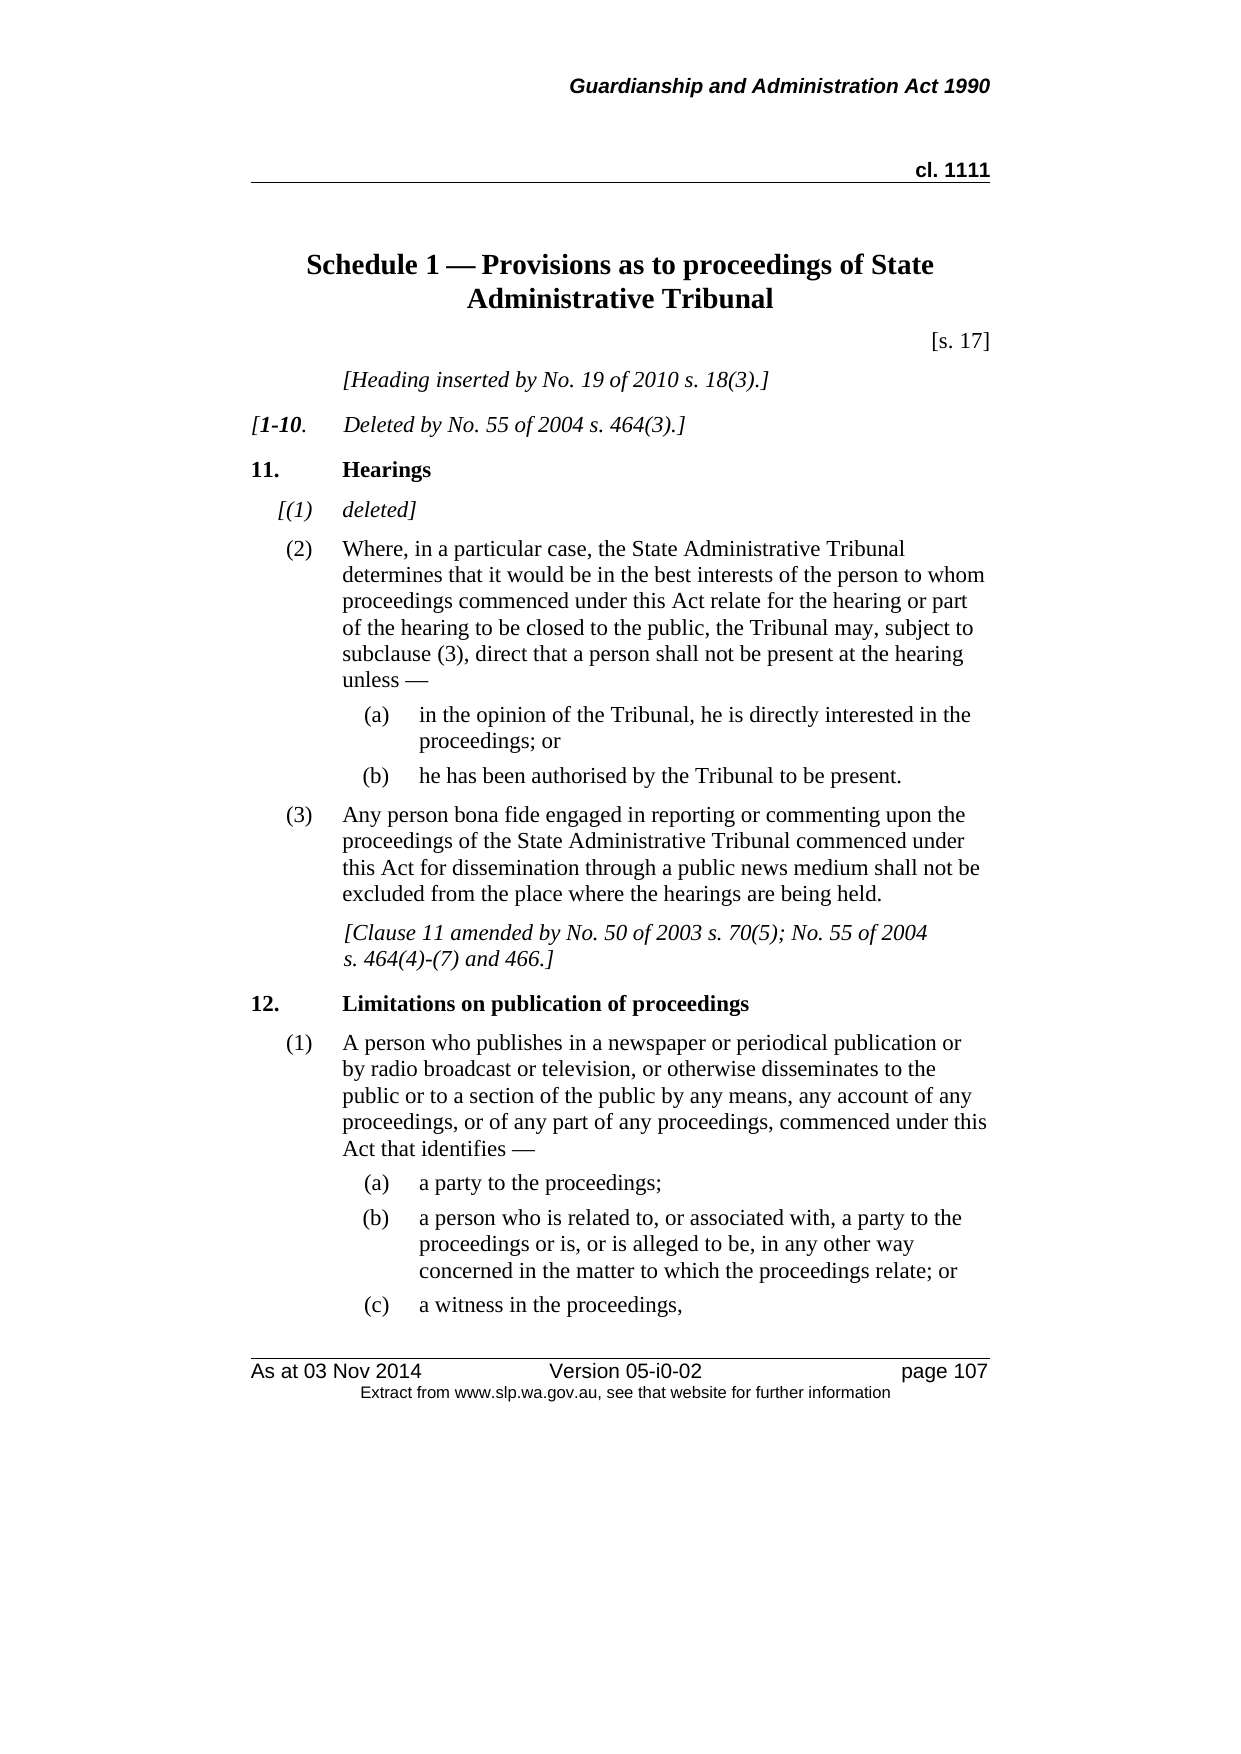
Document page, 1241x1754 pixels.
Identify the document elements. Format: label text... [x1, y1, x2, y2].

text [1-10. Deleted by No. 55 of 2004 s. 464(3).] [251, 411, 990, 437]
text [Clause 11 amended by No. 50 of 2003 s. 70(5); No. 55 of 2004 s. 464(4)-(7) and 466.] [251, 919, 990, 972]
subtitle 12. Limitations on publication of proceedings [251, 990, 990, 1017]
subtitle 11. Hearings [251, 456, 990, 482]
text (a) in the opinion of the Tribunal, he is directly interested in the proceedings; or [251, 701, 990, 754]
text (c) a witness in the proceedings, [251, 1291, 990, 1318]
text (2) Where, in a particular case, the State Administrative Tribunal determines that it would be in the best interests of the person to whom proceedings commenced under this Act relate for the hearing or part of the hearing to be closed to the public, the Tribunal may, subject to subclause (3), direct that a person shall not be present at the hearing unless — [251, 534, 990, 693]
text [s. 17] [251, 327, 990, 353]
subtitle [Heading inserted by No. 19 of 2010 s. 18(3).] [251, 366, 990, 392]
text (a) a party to the proceedings; [251, 1169, 990, 1196]
text (3) Any person bona fide engaged in reporting or commenting upon the proceedings of the State Administrative Tribunal commenced under this Act for dissemination through a public news medium shall not be excluded from the place where the hearings are being held. [251, 801, 990, 906]
text (b) he has been authorised by the Tribunal to be present. [251, 762, 990, 788]
text (1) A person who publishes in a newspaper or periodical publication or by radio broadcast or television, or otherwise disseminates to the public or to a section of the public by any means, any account of any proceedings, or of any part of any proceedings, commenced under this Act that identifies — [251, 1029, 990, 1161]
text [(1) deleted] [251, 495, 990, 522]
subtitle Schedule 1 — Provisions as to proceedings of State Administrative Tribunal [251, 247, 990, 314]
text (b) a person who is related to, or associated with, a party to the proceedings or is, or is alleged to be, in any other way concerned in the matter to which the proceedings relate; or [251, 1204, 990, 1283]
